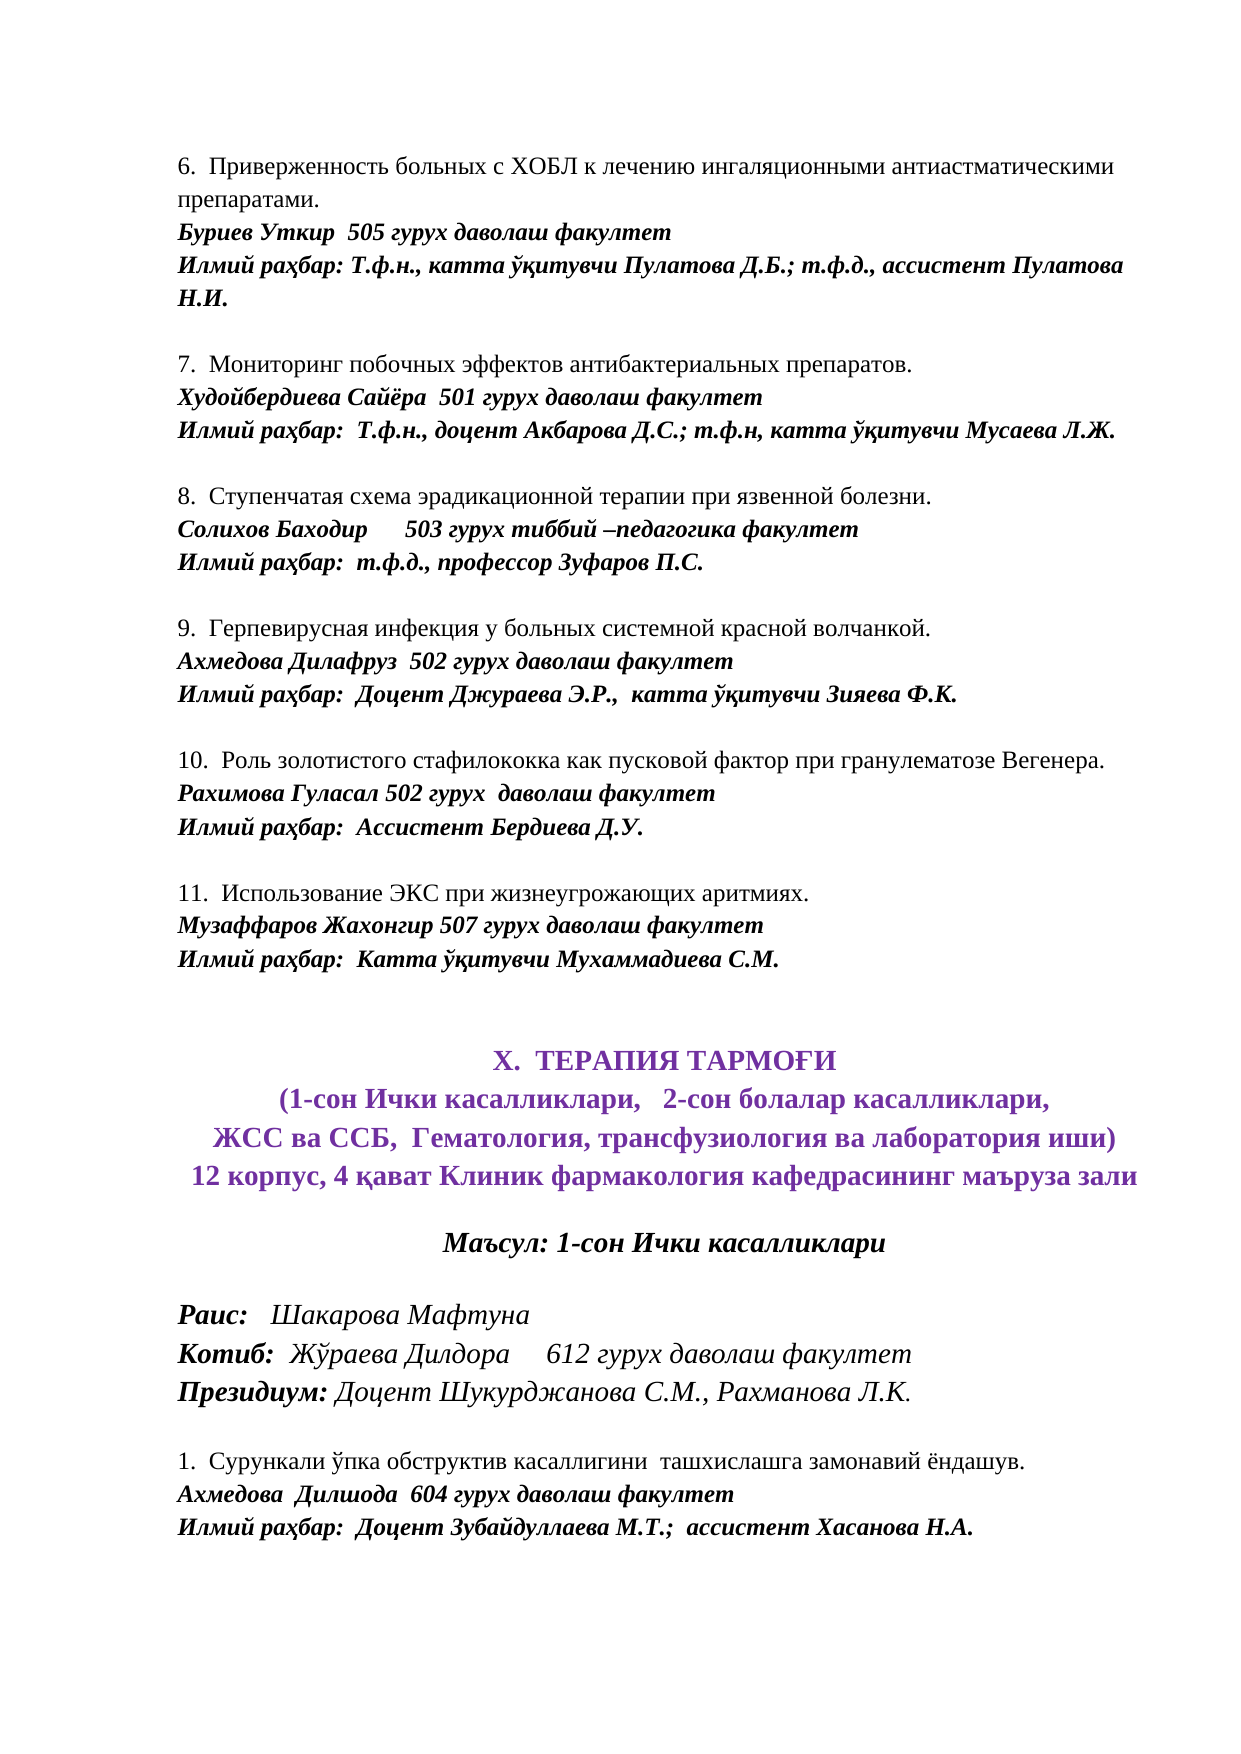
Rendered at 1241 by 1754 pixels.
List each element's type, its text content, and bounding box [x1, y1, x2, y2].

text Илмий раҳбар: Доцент Джураева Э.Р., катта ўқитувчи Зияева Ф.К. [177, 679, 1152, 708]
text Раис: Шакарова Мафтуна [177, 1297, 1152, 1331]
text Илмий раҳбар: Т.ф.н., катта ўқитувчи Пулатова Д.Б.; т.ф.д., ассистент Пулатова Н.И. [177, 250, 1152, 312]
text Буриев Уткир 505 гурух даволаш факултет [177, 217, 1152, 246]
text X. ТЕРАПИЯ ТАРМОҒИ [177, 1043, 1152, 1076]
text (1-сон Ички касалликлари, 2-сон болалар касалликлари, [177, 1081, 1152, 1115]
text Илмий раҳбар: Ассистент Бердиева Д.У. [177, 812, 1152, 840]
text Илмий раҳбар: Катта ўқитувчи Мухаммадиева С.М. [177, 944, 1152, 972]
text Илмий раҳбар: Доцент Зубайдуллаева М.Т.; ассистент Хасанова Н.А. [177, 1512, 1152, 1541]
text Солихов Баходир 503 гурух тиббий –педагогика факултет [177, 514, 1152, 543]
text Худойбердиева Сайёра 501 гурух даволаш факултет [177, 382, 1152, 411]
text Рахимова Гуласал 502 гурух даволаш факултет [177, 778, 1152, 807]
text ЖСС ва ССБ, Гематология, трансфузиология ва лаборатория иши) [177, 1120, 1152, 1153]
text 8. Ступенчатая схема эрадикационной терапии при язвенной болезни. [177, 481, 1152, 510]
text 12 корпус, 4 қават Клиник фармакология кафедрасининг маъруза зали [177, 1158, 1152, 1192]
text Ахмедова Дилафруз 502 гурух даволаш факултет [177, 646, 1152, 675]
text Котиб: Жўраева Дилдора 612 гурух даволаш факултет [177, 1336, 1152, 1369]
text 1. Сурункали ўпка обструктив касаллигини ташхислашга замонавий ёндашув. [177, 1446, 1152, 1475]
text Музаффаров Жахонгир 507 гурух даволаш факултет [177, 911, 1152, 939]
text Илмий раҳбар: Т.ф.н., доцент Акбарова Д.С.; т.ф.н, катта ўқитувчи Мусаева Л.Ж. [177, 415, 1152, 444]
text 11. Использование ЭКС при жизнеугрожающих аритмиях. [177, 878, 1152, 906]
text Ахмедова Дилшода 604 гурух даволаш факултет [177, 1479, 1152, 1508]
text Маъсул: 1-сон Ички касалликлари [177, 1225, 1152, 1259]
text 7. Мониторинг побочных эффектов антибактериальных препаратов. [177, 349, 1152, 378]
text 6. Приверженность больных с ХОБЛ к лечению ингаляционными антиастматическими препаратами. [177, 151, 1152, 213]
text 10. Роль золотистого стафилококка как пусковой фактор при гранулематозе Вегенера. [177, 746, 1152, 774]
text Президиум: Доцент Шукурджанова С.М., Рахманова Л.К. [177, 1374, 1152, 1408]
text 9. Герпевирусная инфекция у больных системной красной волчанкой. [177, 613, 1152, 642]
text Илмий раҳбар: т.ф.д., профессор Зуфаров П.С. [177, 547, 1152, 576]
